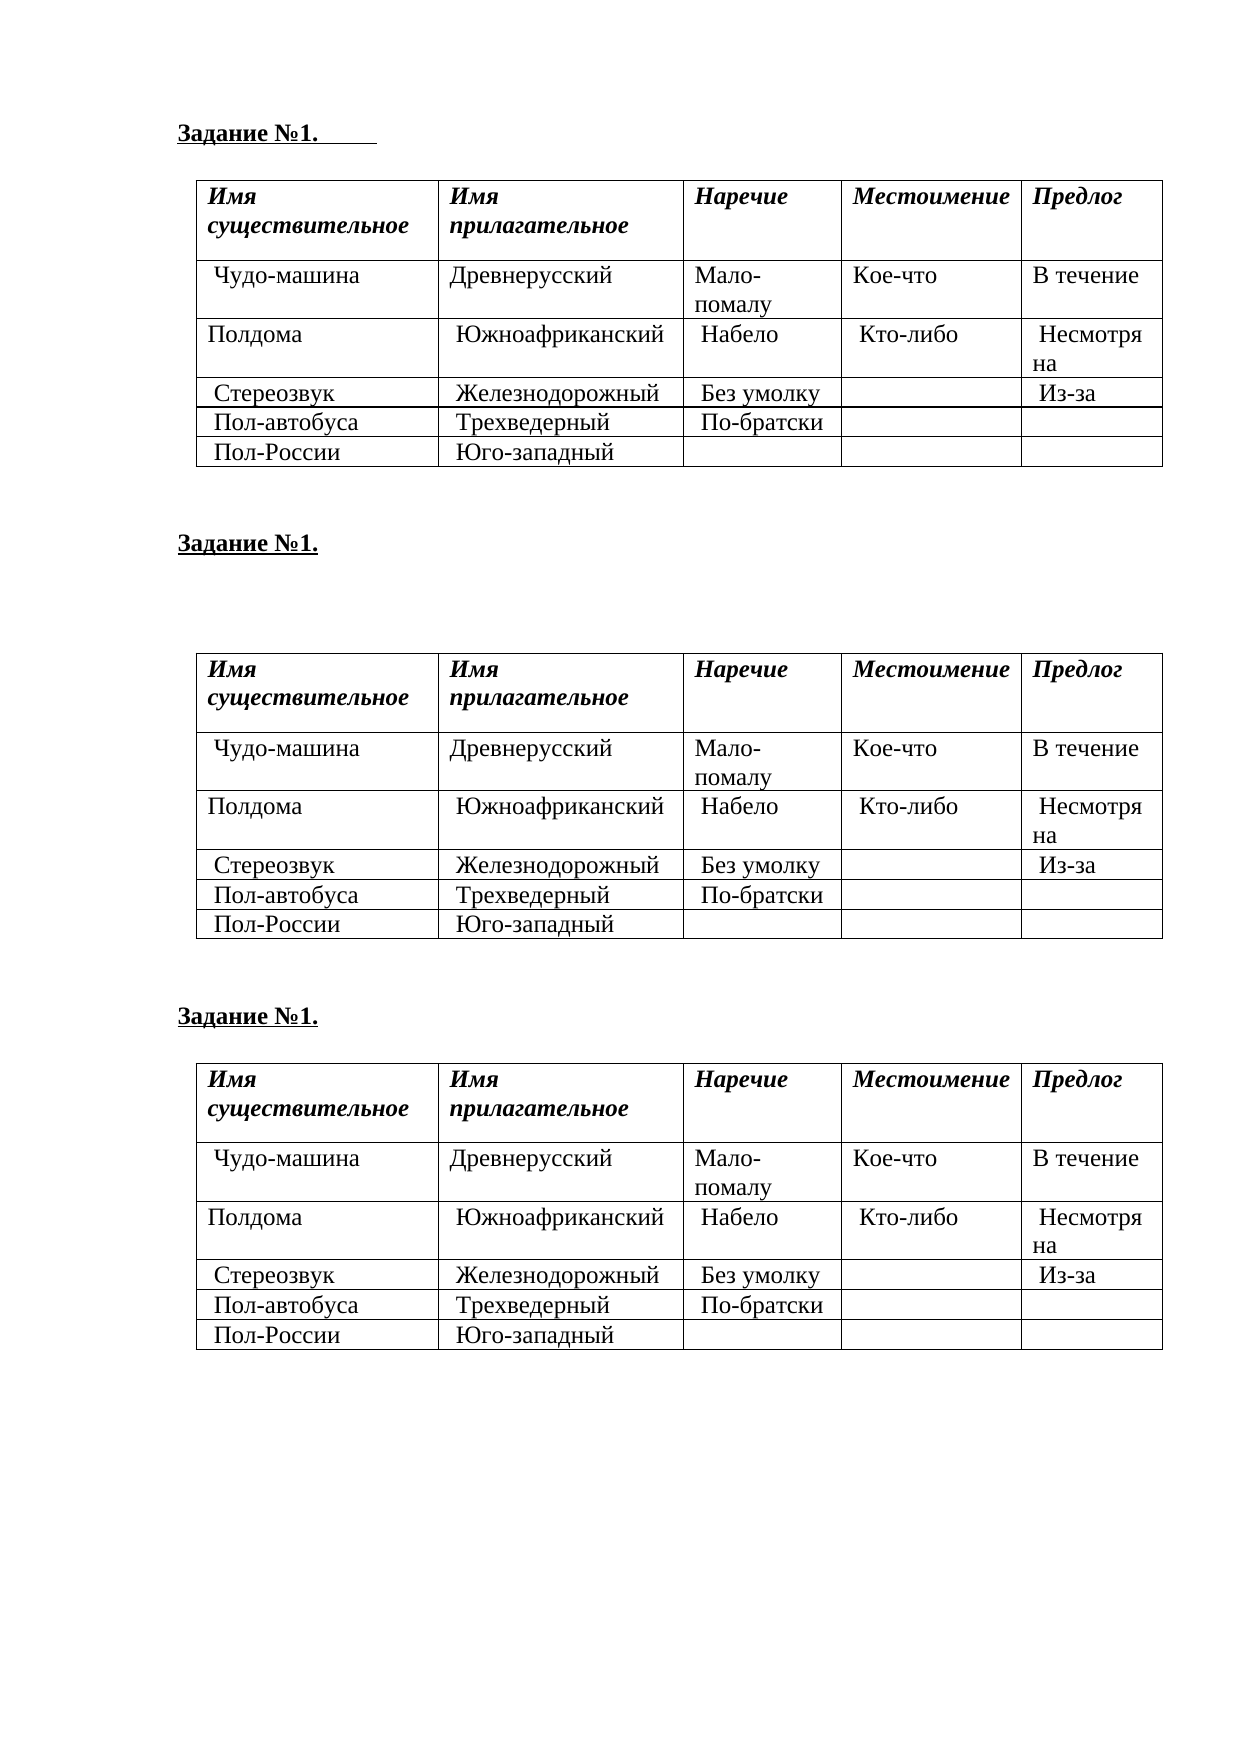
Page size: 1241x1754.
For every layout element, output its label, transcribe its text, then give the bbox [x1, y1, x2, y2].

table_cell В течение [1022, 261, 1162, 318]
table_header Предлог [1022, 181, 1162, 259]
table_cell [1022, 1320, 1162, 1348]
table_cell Несмотря на [1022, 1202, 1162, 1259]
table_cell Полдома [197, 791, 438, 849]
table_cell По-братски [684, 408, 841, 436]
table_header Имя существительное [197, 181, 438, 259]
table_header Местоимение [842, 654, 1021, 732]
table_cell По-братски [684, 880, 841, 908]
table_header Предлог [1022, 1064, 1162, 1142]
text Задание №1. [177, 1001, 1152, 1029]
table_cell Юго-западный [439, 910, 683, 938]
table_cell Железнодорожный [439, 1260, 683, 1289]
table_cell [842, 850, 1021, 879]
table_cell Из-за [1022, 850, 1162, 879]
table_cell [842, 880, 1021, 908]
table_cell [842, 1320, 1021, 1348]
table_cell Юго-западный [439, 437, 683, 466]
table_header Имя существительное [197, 1064, 438, 1142]
table_header Имя прилагательное [439, 654, 683, 732]
table_cell [842, 910, 1021, 938]
table_cell Из-за [1022, 1260, 1162, 1289]
table_cell [842, 1290, 1021, 1319]
table_cell [684, 437, 841, 466]
table_cell [842, 1260, 1021, 1289]
table_cell Южноафриканский [439, 1202, 683, 1259]
text Задание №1. [177, 118, 1152, 147]
table_cell Пол-автобуса [197, 1290, 438, 1319]
table_header Имя прилагательное [439, 1064, 683, 1142]
table_cell Древнерусский [439, 261, 683, 318]
table_cell Стереозвук [197, 378, 438, 406]
table_header Наречие [684, 181, 841, 259]
table_cell В течение [1022, 1143, 1162, 1201]
table_header Имя существительное [197, 654, 438, 732]
table_cell Пол-автобуса [197, 408, 438, 436]
table_cell Набело [684, 791, 841, 849]
table_cell Кое-что [842, 261, 1021, 318]
table_cell Чудо-машина [197, 261, 438, 318]
table_cell Кое-что [842, 1143, 1021, 1201]
table_header Имя прилагательное [439, 181, 683, 259]
table_cell Трехведерный [439, 880, 683, 908]
table_cell Железнодорожный [439, 378, 683, 406]
table_cell [684, 1320, 841, 1348]
text Задание №1. [177, 528, 1152, 557]
table_cell Древнерусский [439, 733, 683, 790]
table_cell Южноафриканский [439, 319, 683, 377]
table_cell Полдома [197, 1202, 438, 1259]
table_cell [1022, 880, 1162, 908]
table_header Наречие [684, 654, 841, 732]
table_header Местоимение [842, 181, 1021, 259]
table_cell [842, 408, 1021, 436]
table_cell Набело [684, 1202, 841, 1259]
table_cell Кто-либо [842, 319, 1021, 377]
table_cell Пол-автобуса [197, 880, 438, 908]
table_cell Кто-либо [842, 791, 1021, 849]
table_cell Мало-помалу [684, 733, 841, 790]
table_header Предлог [1022, 654, 1162, 732]
table_cell Трехведерный [439, 408, 683, 436]
table_cell Без умолку [684, 378, 841, 406]
table_cell Стереозвук [197, 850, 438, 879]
table_cell Несмотря на [1022, 319, 1162, 377]
table_cell Южноафриканский [439, 791, 683, 849]
table_cell Набело [684, 319, 841, 377]
table_cell Железнодорожный [439, 850, 683, 879]
table_header Местоимение [842, 1064, 1021, 1142]
table_cell Несмотря на [1022, 791, 1162, 849]
table_cell Древнерусский [439, 1143, 683, 1201]
table_cell Чудо-машина [197, 1143, 438, 1201]
table_cell В течение [1022, 733, 1162, 790]
table_cell [1022, 437, 1162, 466]
table_cell Без умолку [684, 850, 841, 879]
table_cell Юго-западный [439, 1320, 683, 1348]
table_cell [684, 910, 841, 938]
table_cell Кое-что [842, 733, 1021, 790]
table_cell Чудо-машина [197, 733, 438, 790]
table_cell [1022, 910, 1162, 938]
table_cell Пол-России [197, 1320, 438, 1348]
table_cell Кто-либо [842, 1202, 1021, 1259]
table_cell Трехведерный [439, 1290, 683, 1319]
table_cell Стереозвук [197, 1260, 438, 1289]
table_cell По-братски [684, 1290, 841, 1319]
table_cell Из-за [1022, 378, 1162, 406]
table_cell Мало-помалу [684, 261, 841, 318]
table_cell Пол-России [197, 437, 438, 466]
table_cell Пол-России [197, 910, 438, 938]
table_cell Без умолку [684, 1260, 841, 1289]
table_cell [1022, 408, 1162, 436]
table_header Наречие [684, 1064, 841, 1142]
table_cell [842, 378, 1021, 406]
table_cell Полдома [197, 319, 438, 377]
table_cell [842, 437, 1021, 466]
table_cell [1022, 1290, 1162, 1319]
table_cell Мало-помалу [684, 1143, 841, 1201]
